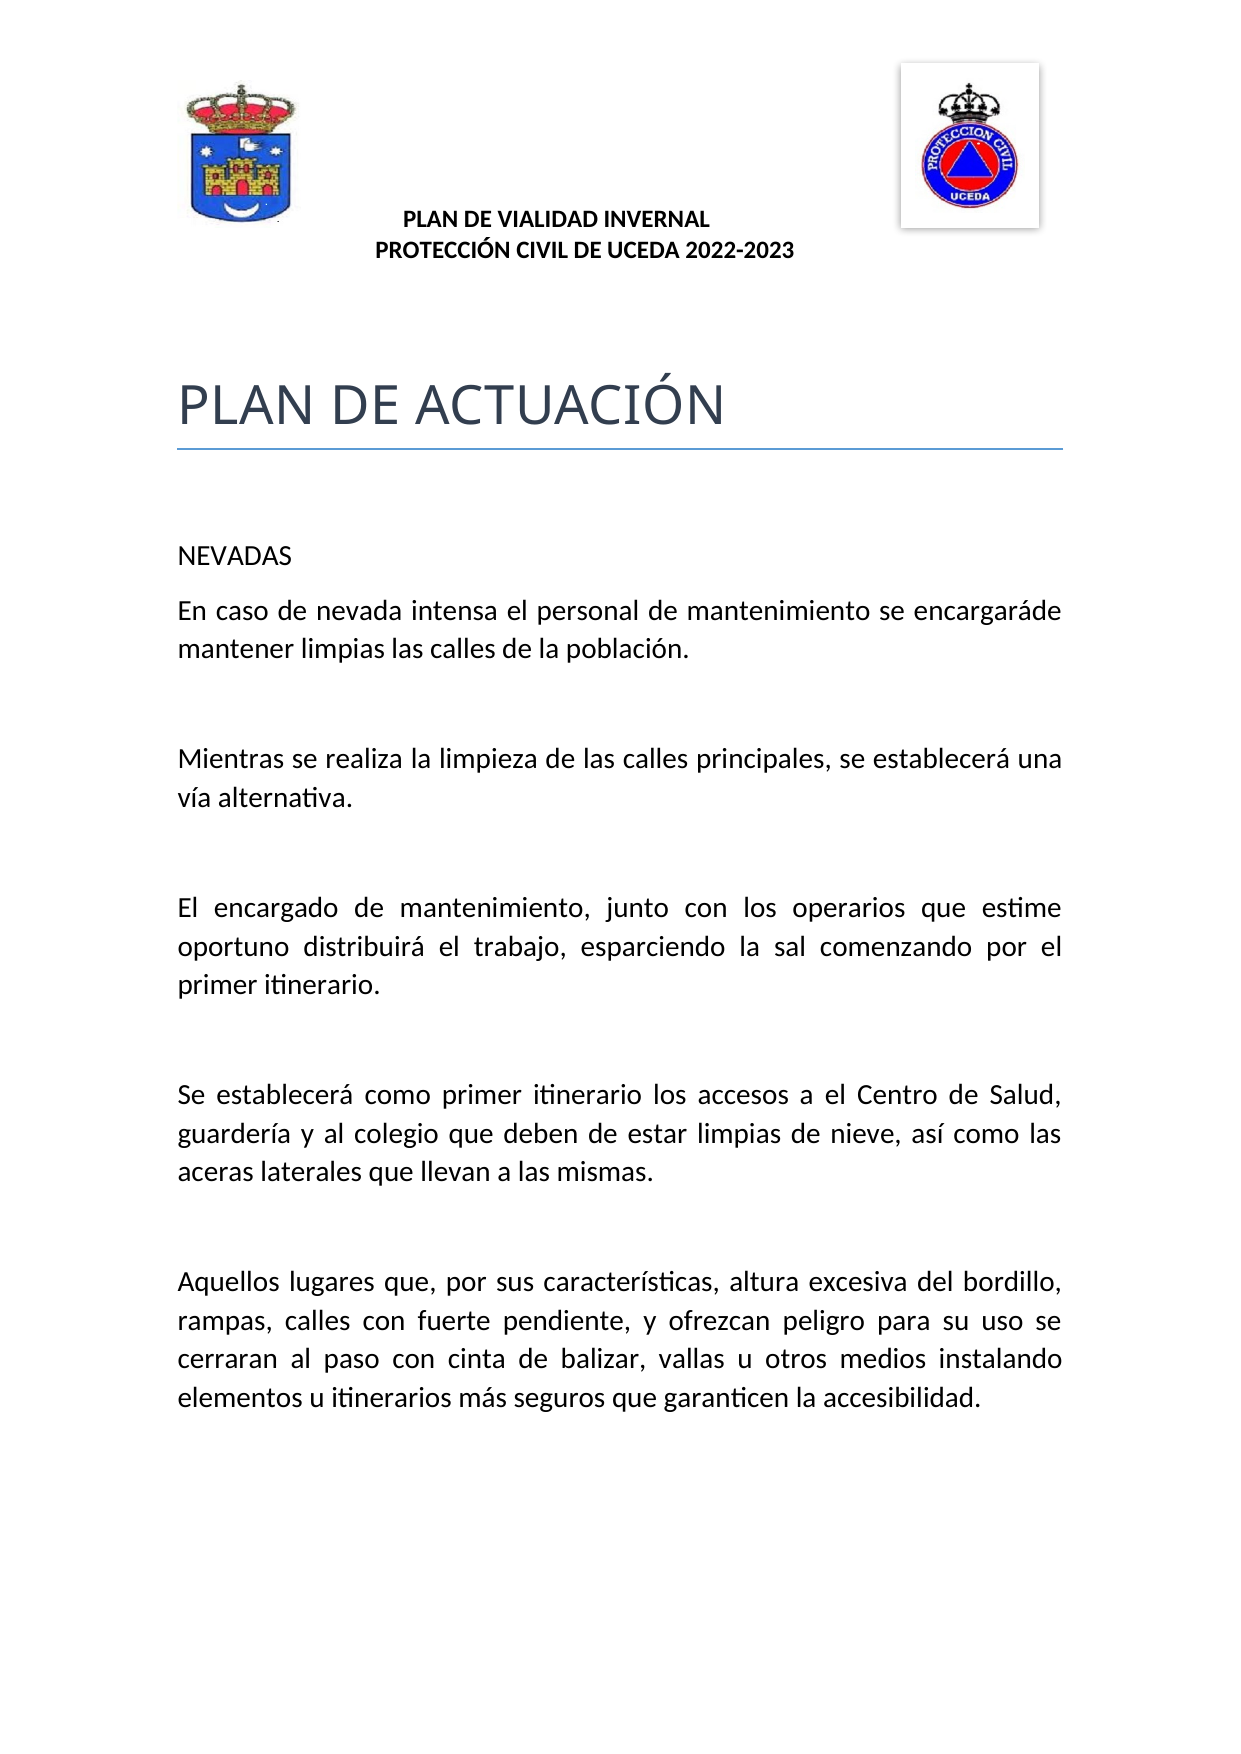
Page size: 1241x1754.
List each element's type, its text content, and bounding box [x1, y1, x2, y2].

text En caso de nevada intensa el personal de mantenimiento se encargaráde mantener limpias las calles de la población. [177, 592, 1063, 666]
picture [177, 80, 301, 228]
text El encargado de mantenimiento, junto con los operarios que estime oportuno distribuirá el trabajo, esparciendo la sal comenzando por el primer itinerario. [177, 889, 1063, 1002]
text Se establecerá como primer itinerario los accesos a el Centro de Salud, guardería y al colegio que deben de estar limpias de nieve, así como las aceras laterales que llevan a las mismas. [177, 1076, 1063, 1189]
text Mientras se realiza la limpieza de las calles principales, se establecerá una vía alternativa. [177, 741, 1063, 814]
title PLAN DE ACTUACIÓN [177, 366, 1063, 448]
text Aquellos lugares que, por sus características, altura excesiva del bordillo, rampas, calles con fuerte pendiente, y ofrezcan peligro para su uso se cerraran al paso con cinta de balizar, vallas u otros medios instalando elementos u itinerarios más seguros que garanticen la accesibilidad. [177, 1263, 1063, 1414]
picture [915, 78, 1025, 213]
text NEVADAS [177, 537, 1063, 572]
